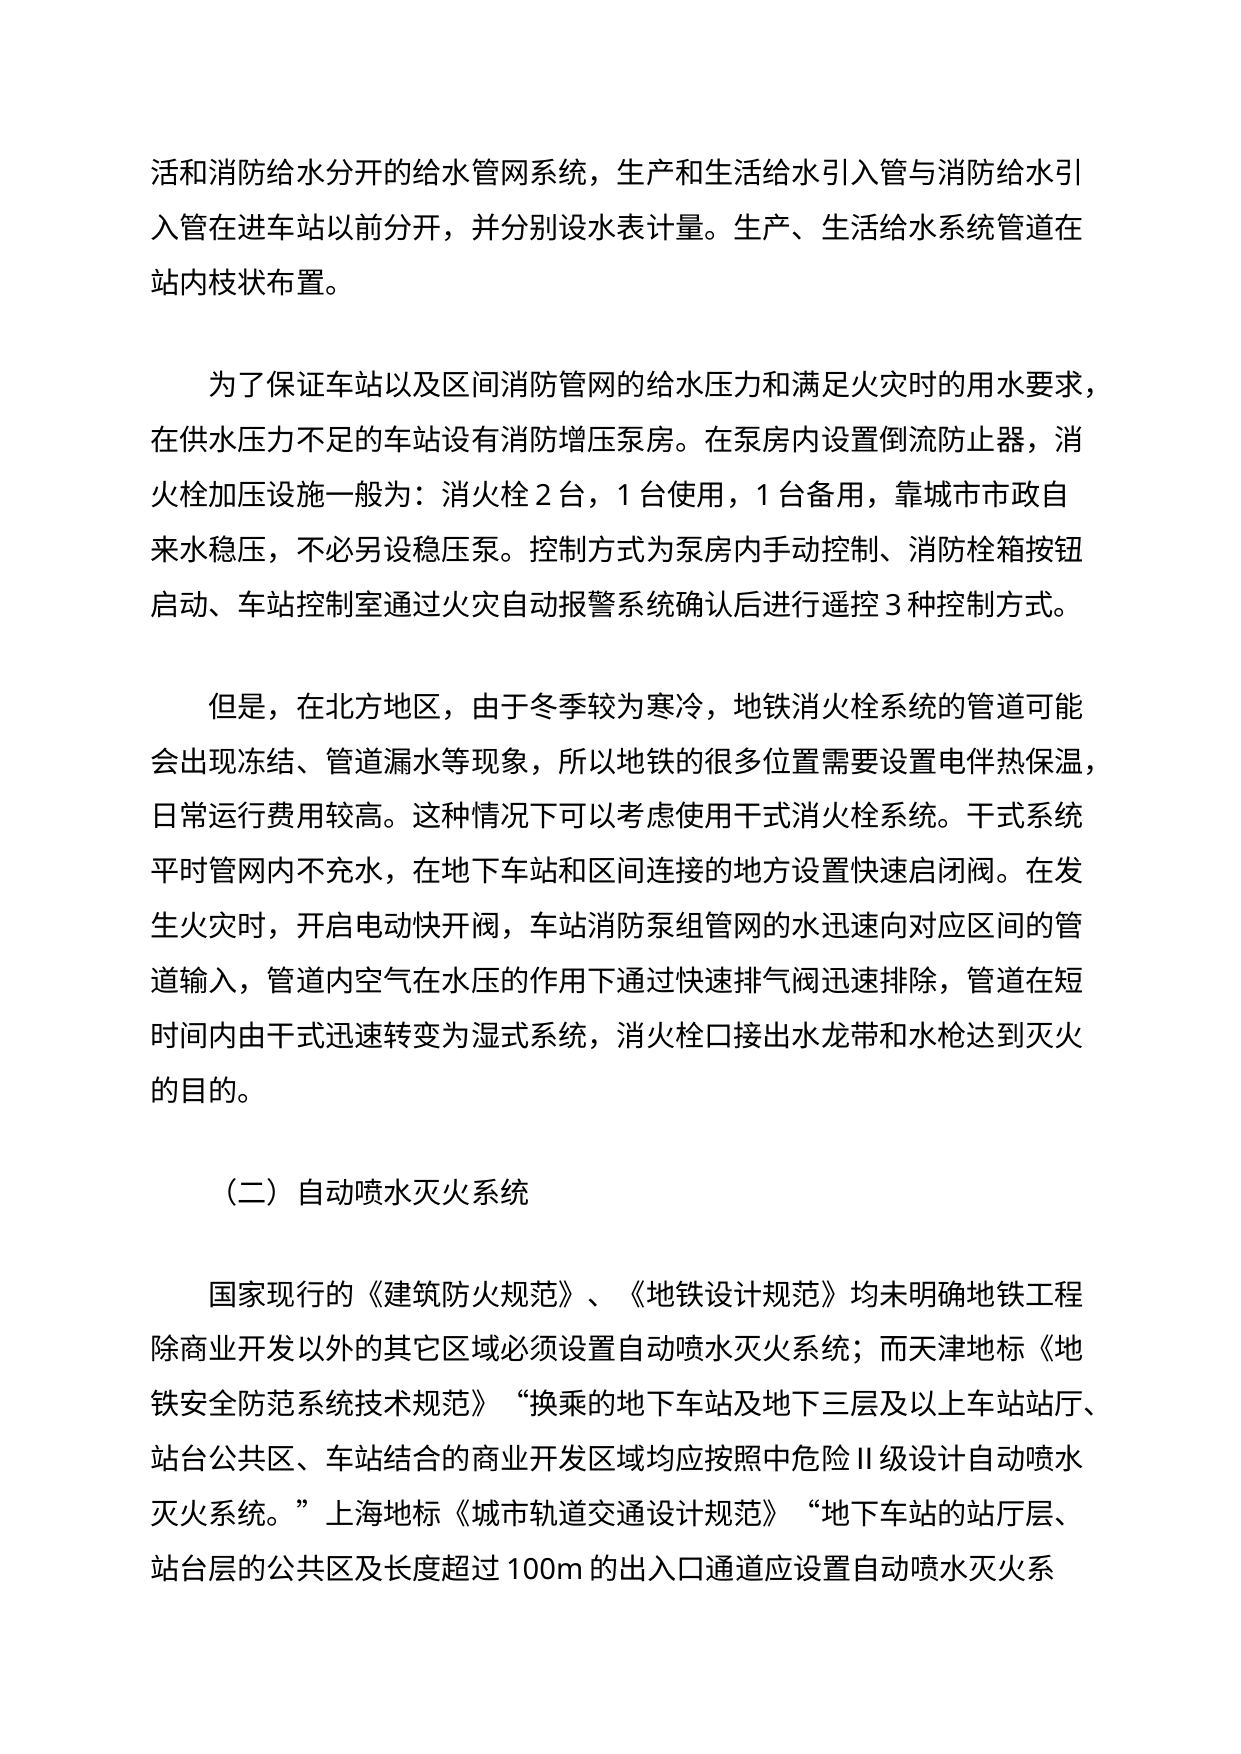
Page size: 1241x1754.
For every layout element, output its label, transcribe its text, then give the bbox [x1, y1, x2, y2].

text 为了保证车站以及区间消防管网的给水压力和满足火灾时的用水要求，在供水压力不足的车站设有消防增压泵房。在泵房内设置倒流防止器，消火栓加压设施一般为：消火栓2台，1台使用，1台备用，靠城市市政自来水稳压，不必另设稳压泵。控制方式为泵房内手动控制、消防栓箱按钮启动、车站控制室通过火灾自动报警系统确认后进行遥控3种控制方式。 [150, 362, 1090, 624]
text （二）自动喷水灭火系统 [150, 1169, 1090, 1212]
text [150, 150, 1090, 302]
text 但是，在北方地区，由于冬季较为寒冷，地铁消火栓系统的管道可能会出现冻结、管道漏水等现象，所以地铁的很多位置需要设置电伴热保温，日常运行费用较高。这种情况下可以考虑使用干式消火栓系统。干式系统平时管网内不充水，在地下车站和区间连接的地方设置快速启闭阀。在发生火灾时，开启电动快开阀，车站消防泵组管网的水迅速向对应区间的管道输入，管道内空气在水压的作用下通过快速排气阀迅速排除，管道在短时间内由干式迅速转变为湿式系统，消火栓口接出水龙带和水枪达到灭火的目的。 [150, 683, 1090, 1110]
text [150, 1271, 1090, 1588]
